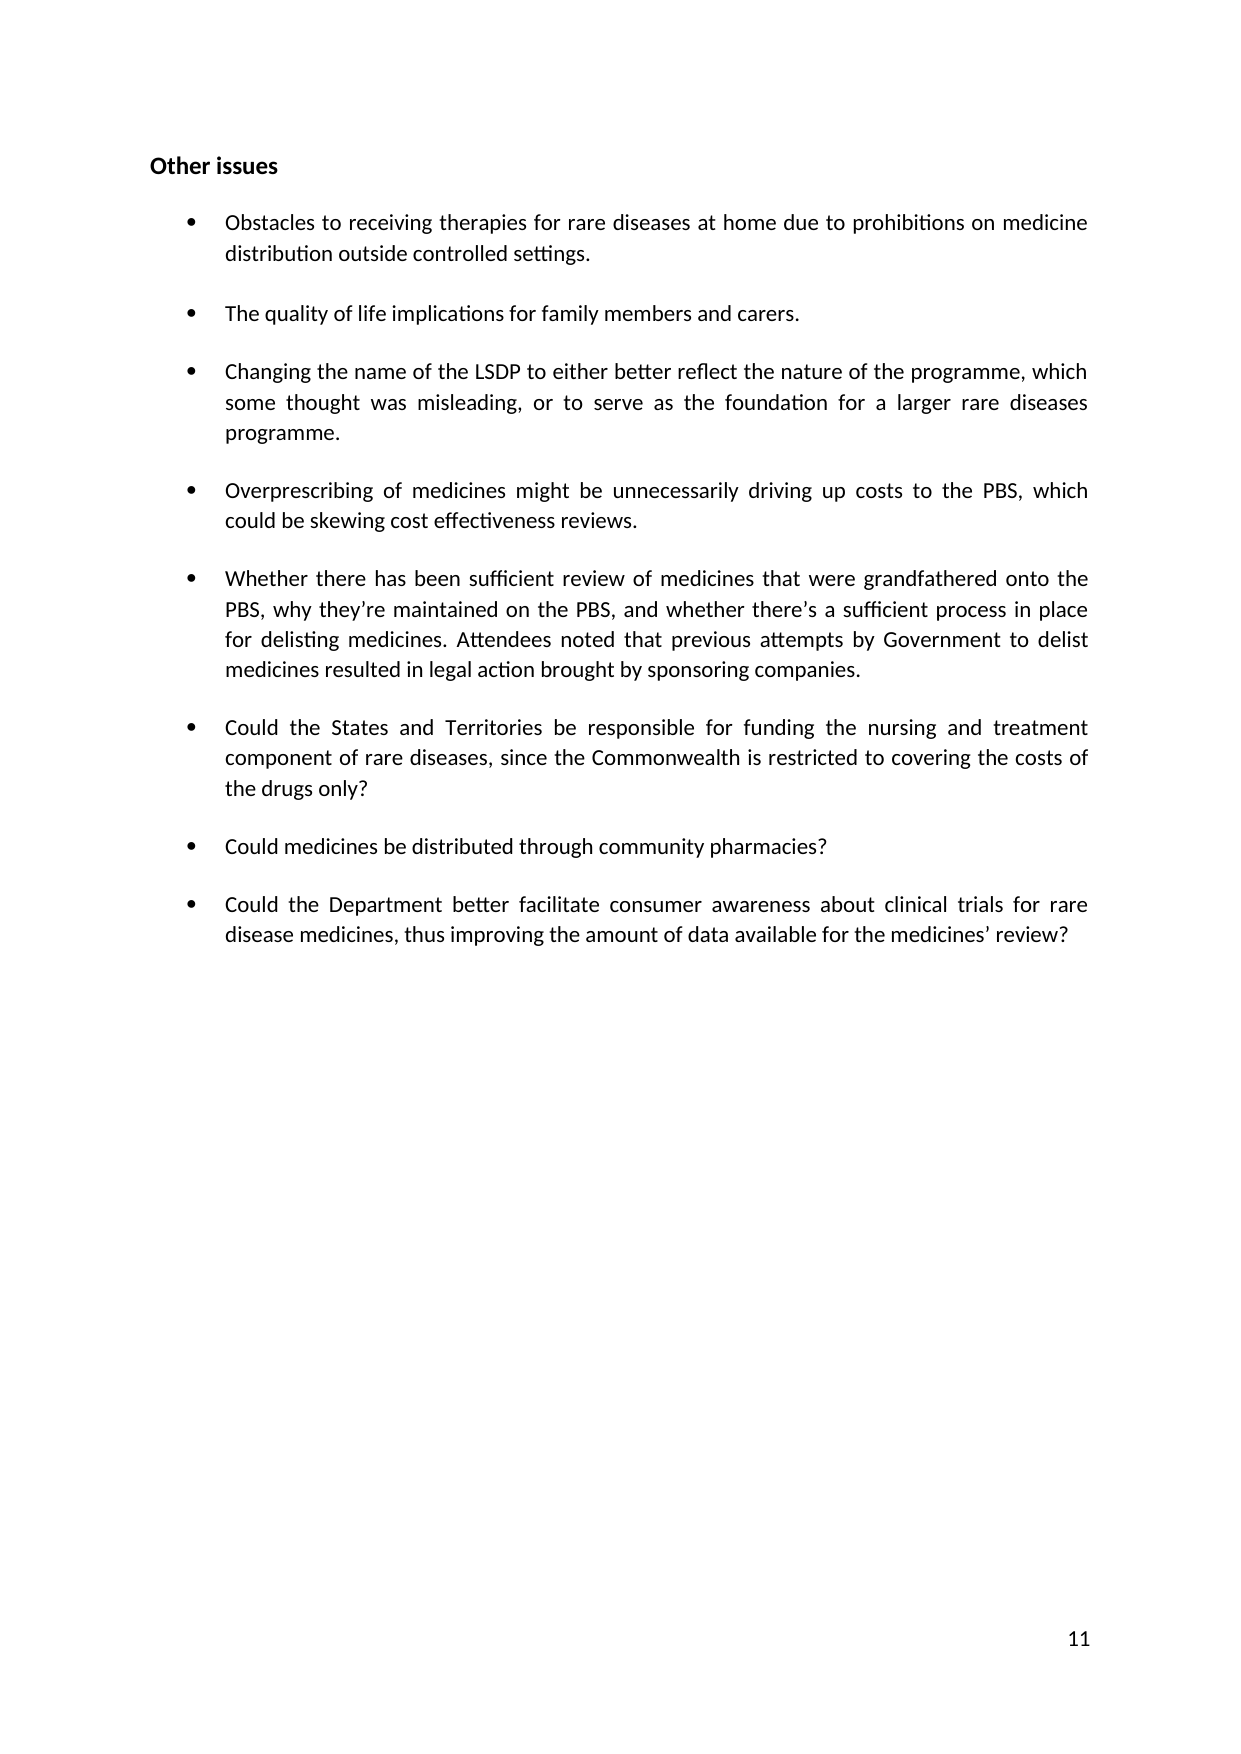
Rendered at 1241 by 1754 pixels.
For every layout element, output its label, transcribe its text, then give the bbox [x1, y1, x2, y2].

list Could medicines be distributed through community pharmacies? [187, 832, 1090, 860]
list Could the Department better facilitate consumer awareness about clinical trials for rare disease medicines, thus improving the amount of data available for the medicines’ review? [187, 890, 1090, 948]
list The quality of life implications for family members and carers. [187, 299, 1090, 327]
list Could the States and Territories be responsible for funding the nursing and treatment component of rare diseases, since the Commonwealth is restricted to covering the costs of the drugs only? [187, 713, 1090, 802]
list Whether there has been sufficient review of medicines that were grandfathered onto the PBS, why they’re maintained on the PBS, and whether there’s a sufficient process in place for delisting medicines. Attendees noted that previous attempts by Government to delist medicines resulted in legal action brought by sponsoring companies. [187, 564, 1090, 683]
subtitle Other issues [150, 150, 1090, 181]
list Overprescribing of medicines might be unnecessarily driving up costs to the PBS, which could be skewing cost effectiveness reviews. [187, 476, 1090, 534]
list Changing the name of the LSDP to either better reflect the nature of the programme, which some thought was misleading, or to serve as the foundation for a larger rare diseases programme. [187, 357, 1090, 446]
list Obstacles to receiving therapies for rare diseases at home due to prohibitions on medicine distribution outside controlled settings. [187, 208, 1090, 267]
